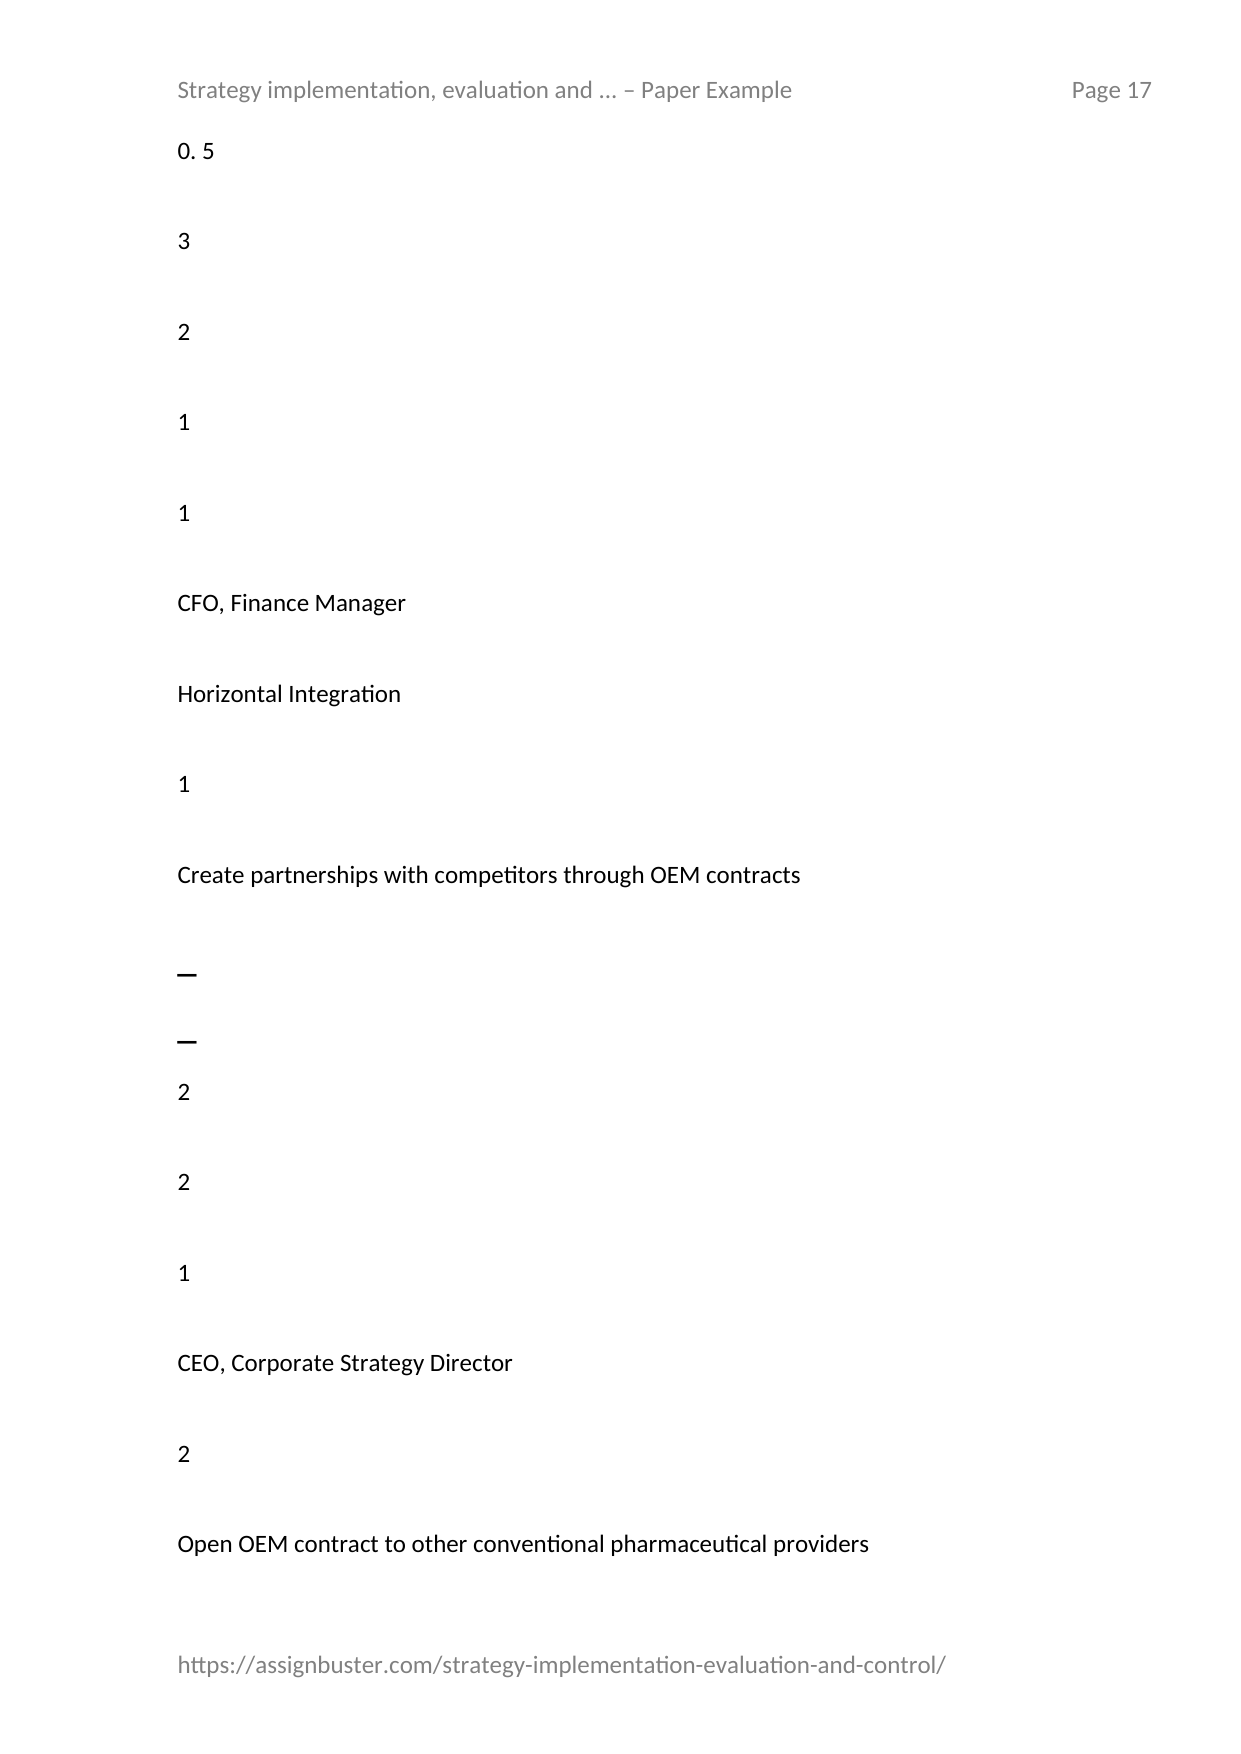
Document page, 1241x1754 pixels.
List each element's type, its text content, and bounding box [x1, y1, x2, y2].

text 1 [177, 406, 1152, 437]
text 2 [177, 1438, 1152, 1468]
text 1 [177, 768, 1152, 799]
text 1 [177, 1257, 1152, 1287]
text CFO, Finance Manager [177, 587, 1152, 618]
text Horizontal Integration [177, 678, 1152, 708]
text Open OEM contract to other conventional pharmaceutical providers [177, 1528, 1152, 1559]
text 3 [177, 225, 1152, 256]
subtitle – [177, 949, 1152, 993]
text 1 [177, 497, 1152, 527]
subtitle – [177, 1017, 1152, 1060]
text 2 [177, 1076, 1152, 1106]
text 0. 5 [177, 135, 1152, 165]
text 2 [177, 1166, 1152, 1197]
text 2 [177, 316, 1152, 346]
text Create partnerships with competitors through OEM contracts [177, 859, 1152, 889]
text CEO, Corporate Strategy Director [177, 1347, 1152, 1378]
